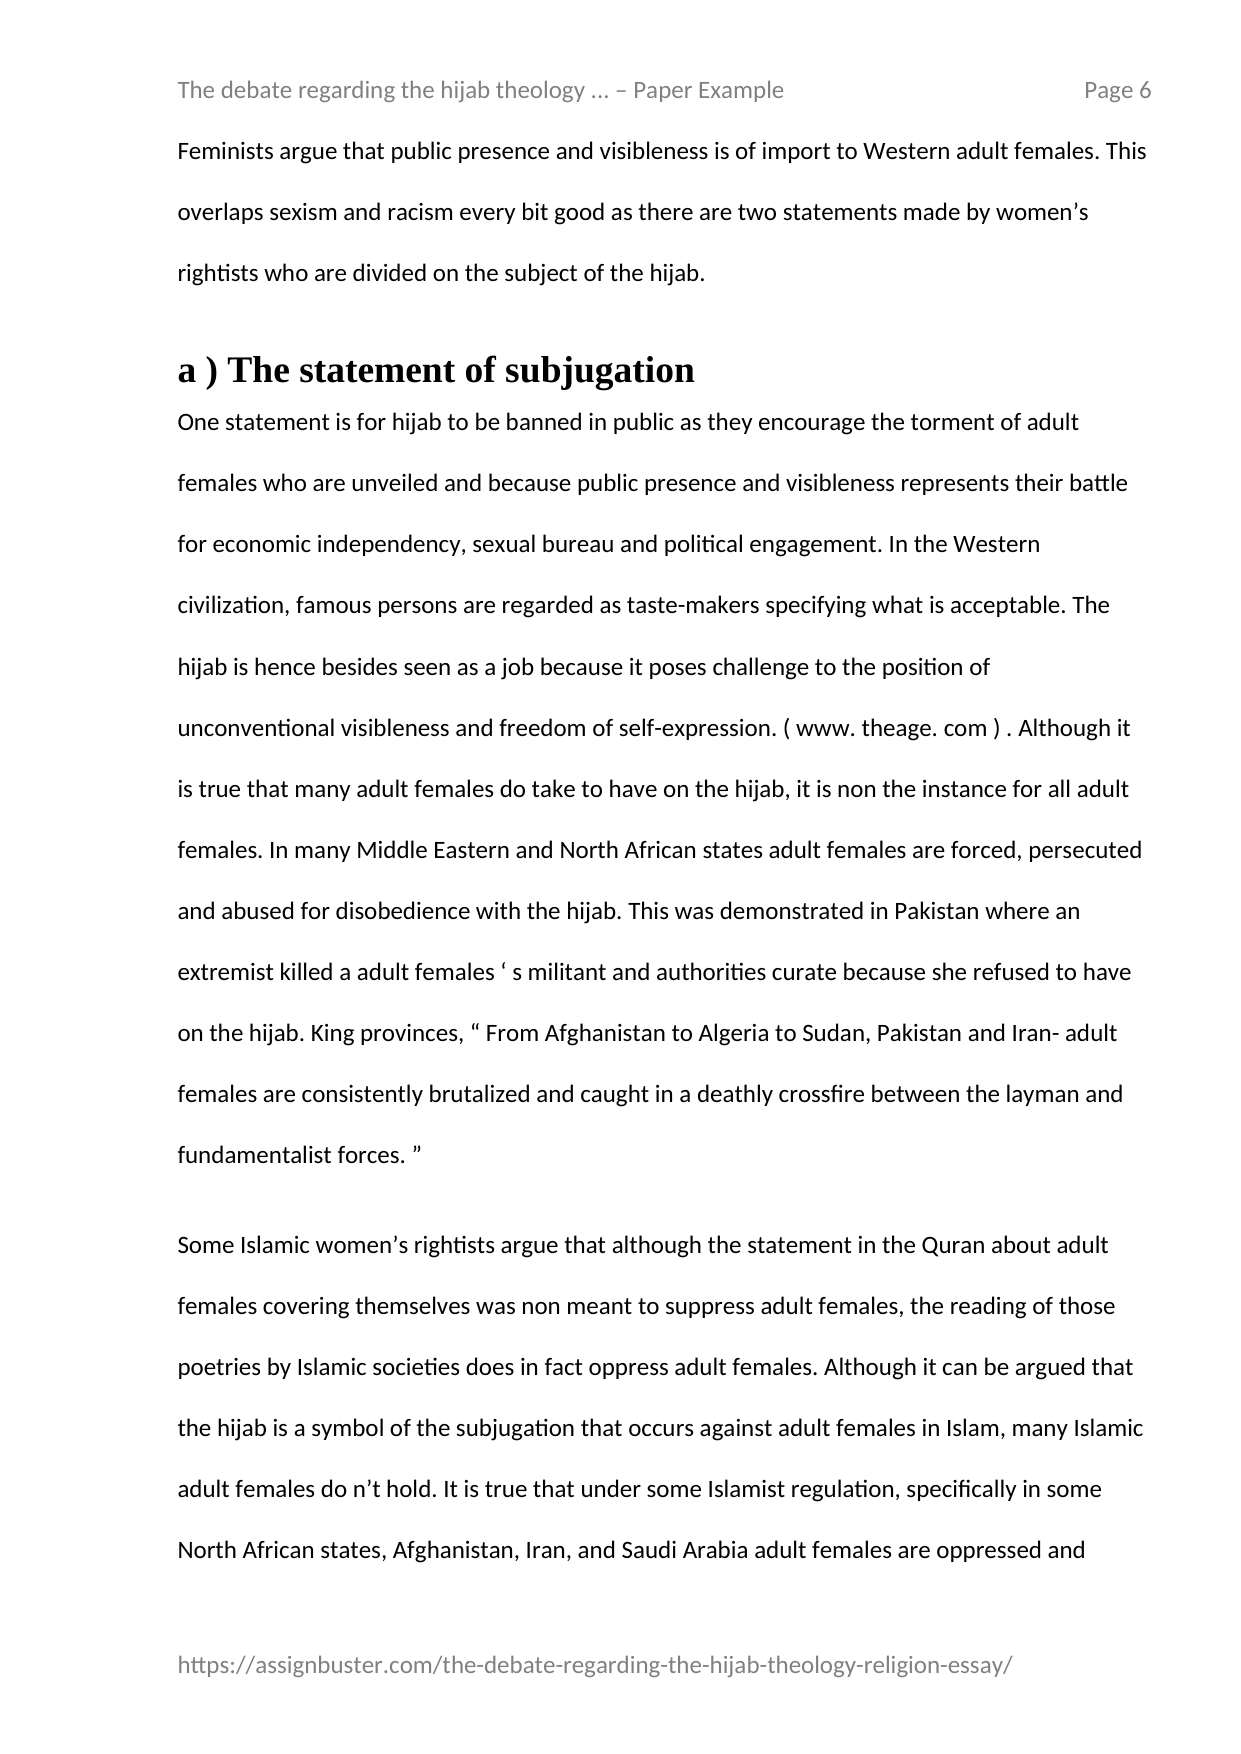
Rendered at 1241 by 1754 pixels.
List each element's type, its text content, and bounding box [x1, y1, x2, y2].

text One statement is for hijab to be banned in public as they encourage the torment of adult females who are unveiled and because public presence and visibleness represents their battle for economic independency, sexual bureau and political engagement. In the Western civilization, famous persons are regarded as taste-makers specifying what is acceptable. The hijab is hence besides seen as a job because it poses challenge to the position of unconventional visibleness and freedom of self-expression. ( www. theage. com ) . Although it is true that many adult females do take to have on the hijab, it is non the instance for all adult females. In many Middle Eastern and North African states adult females are forced, persecuted and abused for disobedience with the hijab. This was demonstrated in Pakistan where an extremist killed a adult females ‘ s militant and authorities curate because she refused to have on the hijab. King provinces, “ From Afghanistan to Algeria to Sudan, Pakistan and Iran- adult females are consistently brutalized and caught in a deathly crossfire between the layman and fundamentalist forces. ” [177, 406, 1152, 1169]
subtitle a ) The statement of subjugation [177, 347, 1152, 391]
text Feminists argue that public presence and visibleness is of import to Western adult females. This overlaps sexism and racism every bit good as there are two statements made by women’s rightists who are divided on the subject of the hijab. [177, 135, 1152, 287]
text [177, 1229, 1152, 1565]
